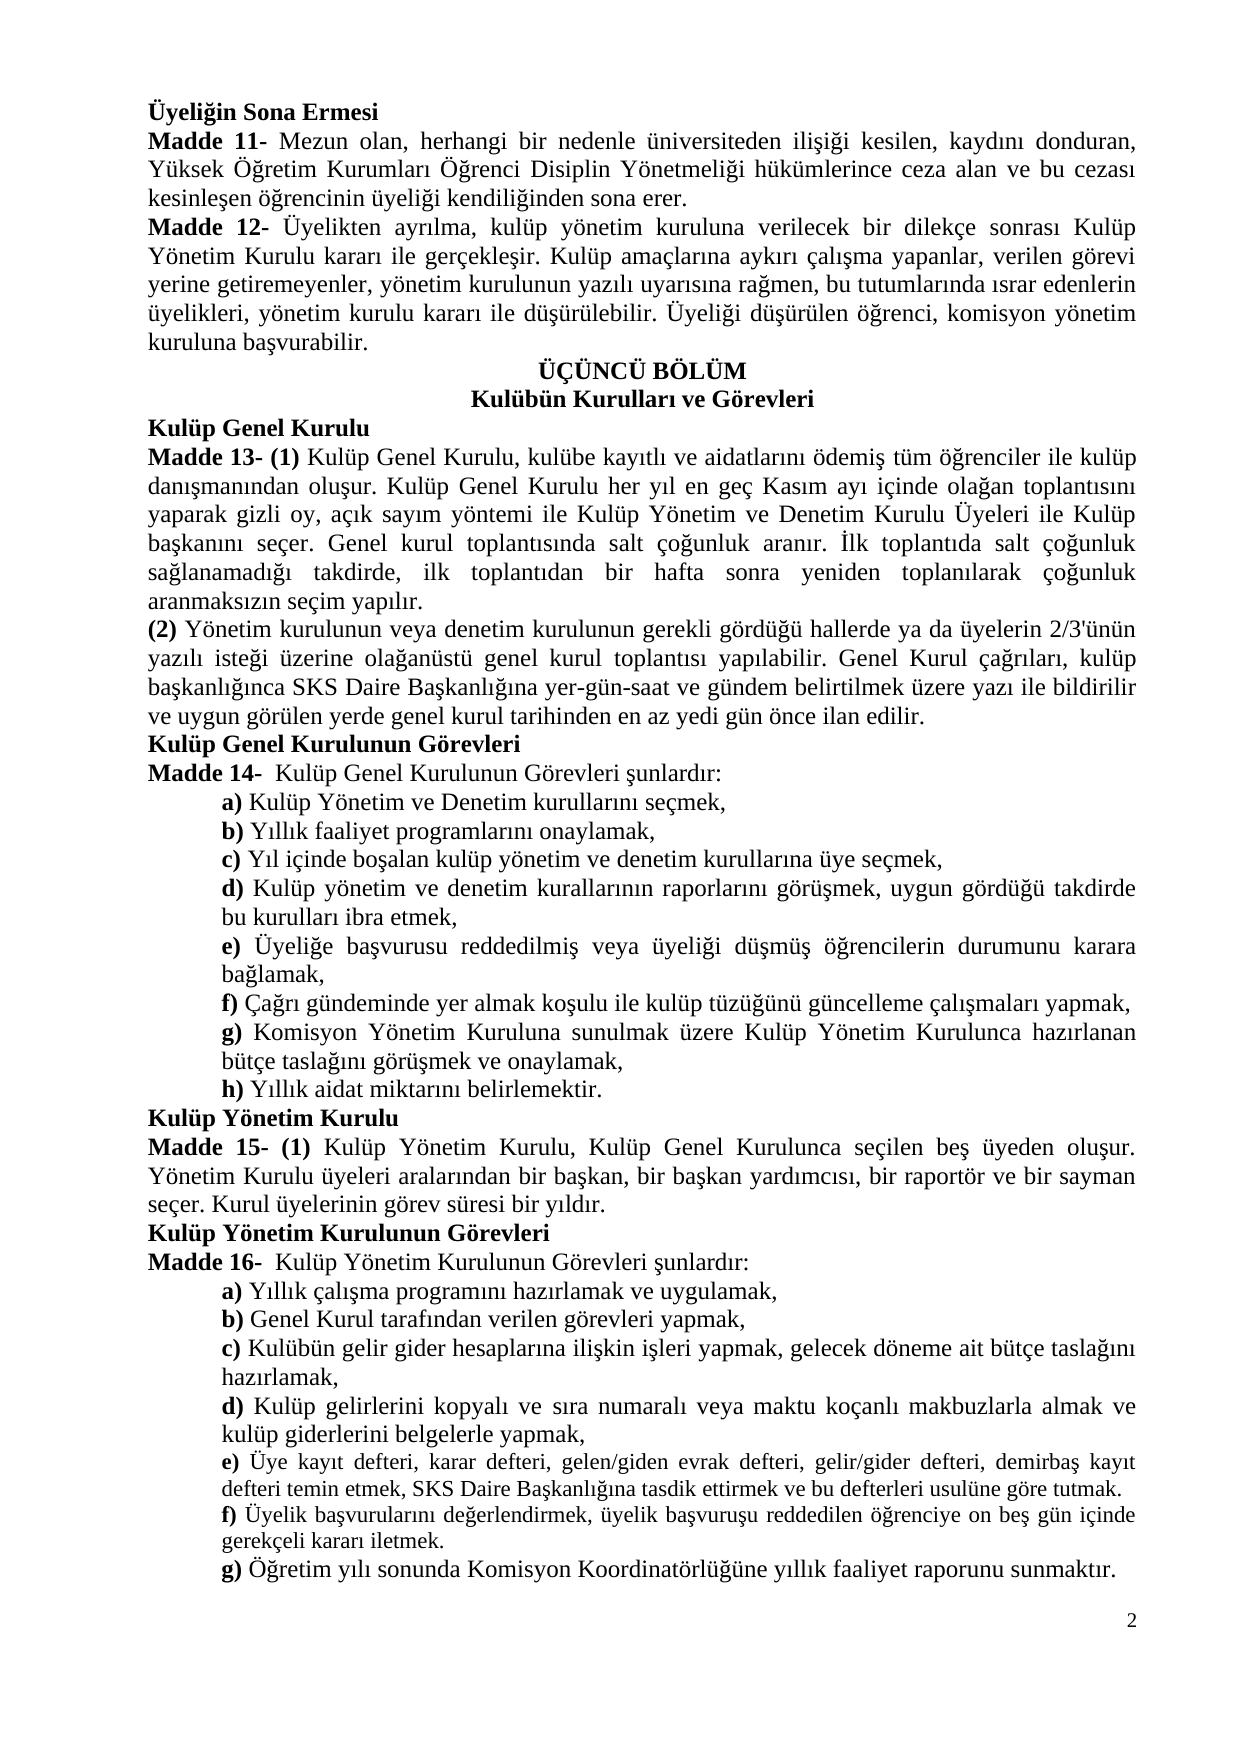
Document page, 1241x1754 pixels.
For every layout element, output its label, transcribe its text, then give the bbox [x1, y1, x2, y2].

text e) Üye kayıt defteri, karar defteri, gelen/giden evrak defteri, gelir/gider defteri, demirbaş kayıt defteri temin etmek, SKS Daire Başkanlığına tasdik ettirmek ve bu defterleri usulüne göre tutmak. [221, 1448, 1137, 1501]
text h) Yıllık aidat miktarını belirlemektir. [221, 1074, 1137, 1103]
text Kulübün Kurulları ve Görevleri [148, 384, 1137, 413]
text a) Kulüp Yönetim ve Denetim kurullarını seçmek, [221, 787, 1137, 816]
text g) Komisyon Yönetim Kuruluna sunulmak üzere Kulüp Yönetim Kurulunca hazırlanan bütçe taslağını görüşmek ve onaylamak, [221, 1017, 1137, 1074]
text c) Yıl içinde boşalan kulüp yönetim ve denetim kurullarına üye seçmek, [221, 844, 1137, 873]
text Kulüp Yönetim Kurulu [148, 1103, 1137, 1132]
text e) Üyeliğe başvurusu reddedilmiş veya üyeliği düşmüş öğrencilerin durumunu karara bağlamak, [221, 931, 1137, 988]
text Madde 14- Kulüp Genel Kurulunun Görevleri şunlardır: [148, 758, 1137, 787]
text f) Üyelik başvurularını değerlendirmek, üyelik başvuruşu reddedilen öğrenciye on beş gün içinde gerekçeli kararı iletmek. [221, 1501, 1137, 1554]
text Üyeliğin Sona Ermesi [148, 97, 1137, 126]
text Kulüp Genel Kurulu [148, 413, 1137, 442]
text Kulüp Genel Kurulunun Görevleri [148, 729, 1137, 758]
text b) Genel Kurul tarafından verilen görevleri yapmak, [221, 1304, 1137, 1333]
text Madde 12- Üyelikten ayrılma, kulüp yönetim kuruluna verilecek bir dilekçe sonrası Kulüp Yönetim Kurulu kararı ile gerçekleşir. Kulüp amaçlarına aykırı çalışma yapanlar, verilen görevi yerine getiremeyenler, yönetim kurulunun yazılı uyarısına rağmen, bu tutumlarında ısrar edenlerin üyelikleri, yönetim kurulu kararı ile düşürülebilir. Üyeliği düşürülen öğrenci, komisyon yönetim kuruluna başvurabilir. [148, 212, 1137, 356]
text f) Çağrı gündeminde yer almak koşulu ile kulüp tüzüğünü güncelleme çalışmaları yapmak, [221, 988, 1137, 1017]
text a) Yıllık çalışma programını hazırlamak ve uygulamak, [221, 1276, 1137, 1304]
text d) Kulüp yönetim ve denetim kurallarının raporlarını görüşmek, uygun gördüğü takdirde bu kurulları ibra etmek, [221, 873, 1137, 931]
text b) Yıllık faaliyet programlarını onaylamak, [221, 816, 1137, 844]
text c) Kulübün gelir gider hesaplarına ilişkin işleri yapmak, gelecek döneme ait bütçe taslağını hazırlamak, [221, 1333, 1137, 1391]
text Madde 15- (1) Kulüp Yönetim Kurulu, Kulüp Genel Kurulunca seçilen beş üyeden oluşur. Yönetim Kurulu üyeleri aralarından bir başkan, bir başkan yardımcısı, bir raportör ve bir sayman seçer. Kurul üyelerinin görev süresi bir yıldır. [148, 1132, 1137, 1218]
text ÜÇÜNCÜ BÖLÜM [148, 356, 1137, 384]
text (2) Yönetim kurulunun veya denetim kurulunun gerekli gördüğü hallerde ya da üyelerin 2/3'ünün yazılı isteği üzerine olağanüstü genel kurul toplantısı yapılabilir. Genel Kurul çağrıları, kulüp başkanlığınca SKS Daire Başkanlığına yer-gün-saat ve gündem belirtilmek üzere yazı ile bildirilir ve uygun görülen yerde genel kurul tarihinden en az yedi gün önce ilan edilir. [148, 614, 1137, 729]
text Madde 13- (1) Kulüp Genel Kurulu, kulübe kayıtlı ve aidatlarını ödemiş tüm öğrenciler ile kulüp danışmanından oluşur. Kulüp Genel Kurulu her yıl en geç Kasım ayı içinde olağan toplantısını yaparak gizli oy, açık sayım yöntemi ile Kulüp Yönetim ve Denetim Kurulu Üyeleri ile Kulüp başkanını seçer. Genel kurul toplantısında salt çoğunluk aranır. İlk toplantıda salt çoğunluk sağlanamadığı takdirde, ilk toplantıdan bir hafta sonra yeniden toplanılarak çoğunluk aranmaksızın seçim yapılır. [148, 442, 1137, 614]
text Kulüp Yönetim Kurulunun Görevleri [148, 1218, 1137, 1247]
text Madde 11- Mezun olan, herhangi bir nedenle üniversiteden ilişiği kesilen, kaydını donduran, Yüksek Öğretim Kurumları Öğrenci Disiplin Yönetmeliği hükümlerince ceza alan ve bu cezası kesinleşen öğrencinin üyeliği kendiliğinden sona erer. [148, 126, 1137, 212]
text Madde 16- Kulüp Yönetim Kurulunun Görevleri şunlardır: [148, 1247, 1137, 1276]
text d) Kulüp gelirlerini kopyalı ve sıra numaralı veya maktu koçanlı makbuzlarla almak ve kulüp giderlerini belgelerle yapmak, [221, 1391, 1137, 1448]
text g) Öğretim yılı sonunda Komisyon Koordinatörlüğüne yıllık faaliyet raporunu sunmaktır. [221, 1554, 1137, 1582]
